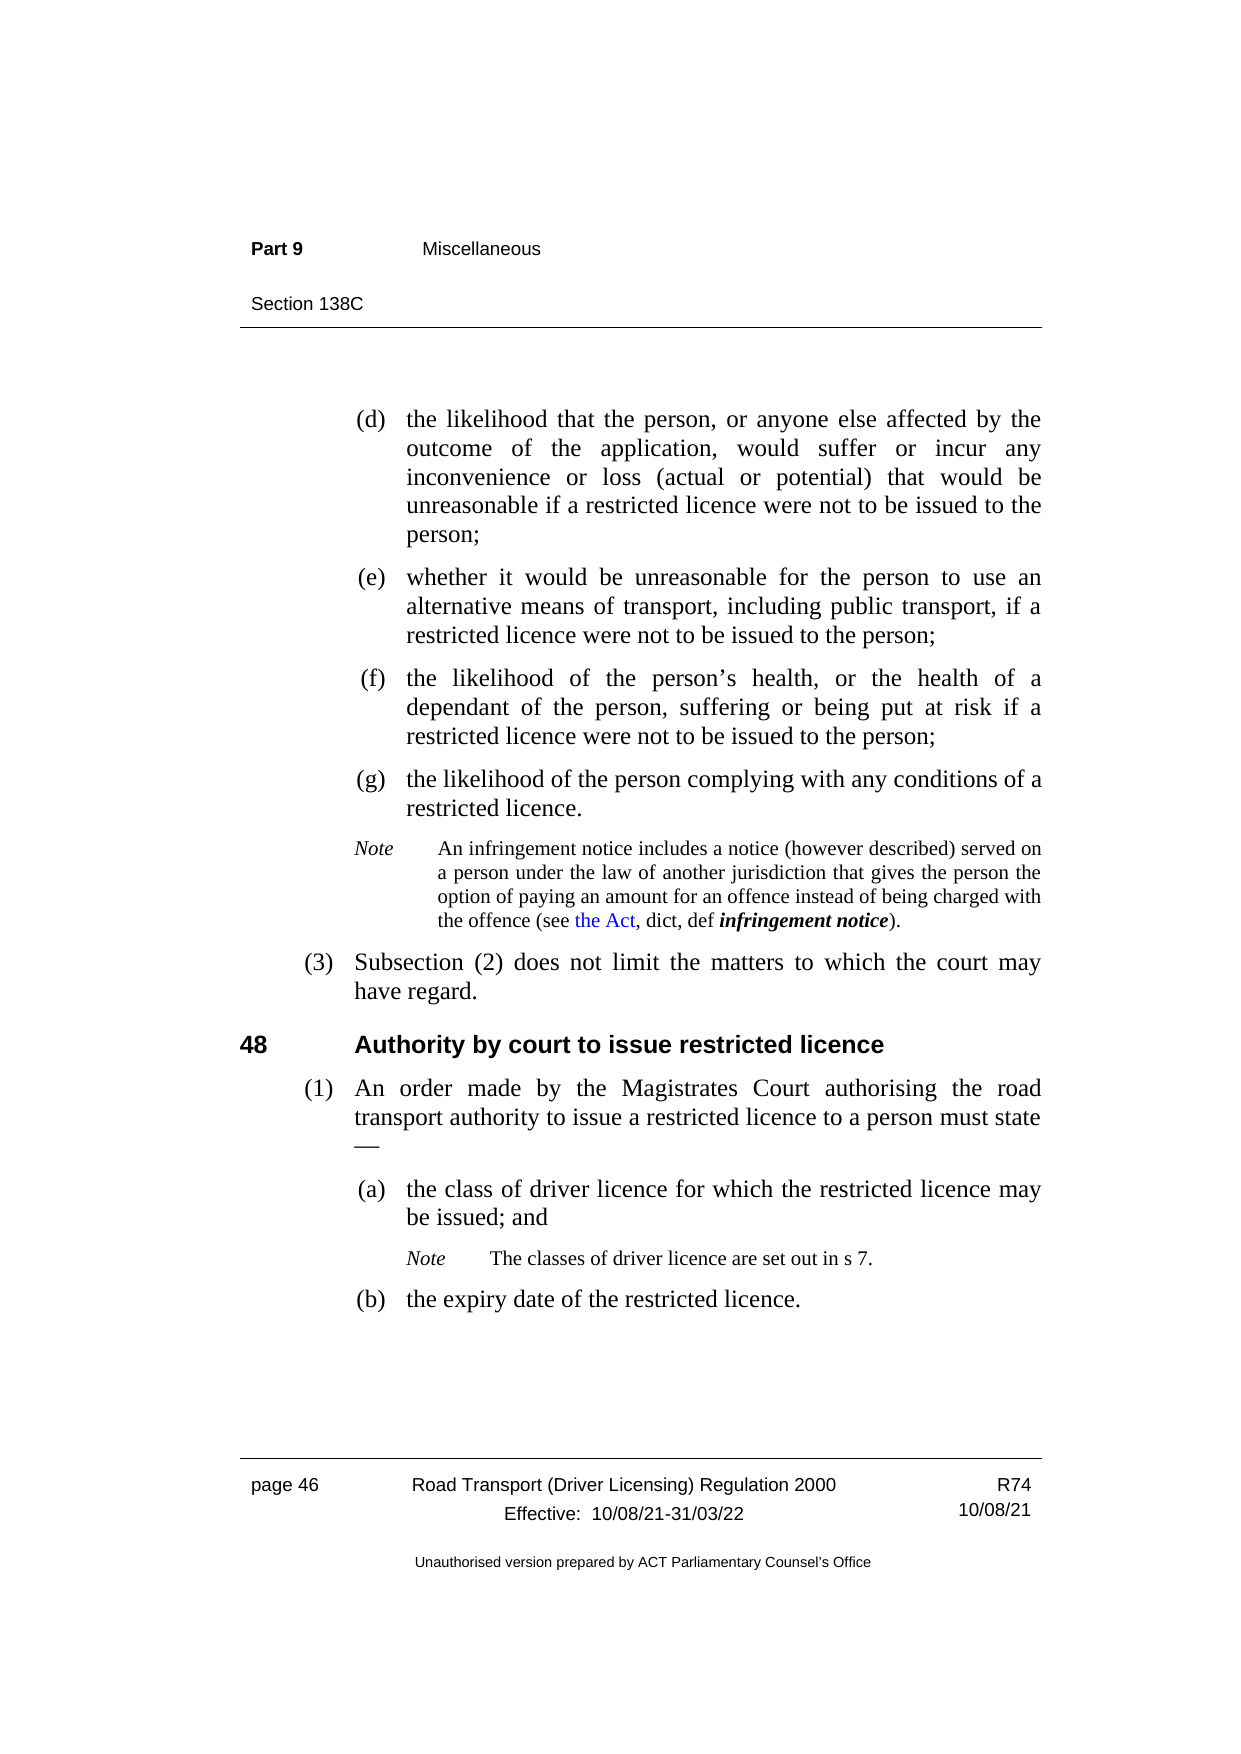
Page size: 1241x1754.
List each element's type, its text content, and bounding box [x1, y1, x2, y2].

text (d) the likelihood that the person, or anyone else affected by the outcome of the application, would suffer or incur any inconvenience or loss (actual or potential) that would be unreasonable if a restricted licence were not to be issued to the person; [239, 404, 1042, 548]
text (e) whether it would be unreasonable for the person to use an alternative means of transport, including public transport, if a restricted licence were not to be issued to the person; [239, 562, 1042, 649]
text Note An infringement notice includes a notice (however described) served on a person under the law of another jurisdiction that gives the person the option of paying an amount for an offence instead of being charged with the offence (see the Act, dict, def infringement notice). [354, 836, 1042, 932]
text (1) An order made by the authorising the road transport authority to issue a restricted licence to a person must state— [239, 1073, 1042, 1159]
text (b) the expiry date of the restricted licence. [239, 1284, 1042, 1313]
text (g) the likelihood of the person complying with any conditions of a restricted licence. [239, 764, 1042, 822]
text (f) the likelihood of the person’s health, or the health of a dependant of the person, suffering or being put at risk if a restricted licence were not to be issued to the person; [239, 663, 1042, 749]
text (3) Subsection (2) does not limit the matters to which the court may have regard. [239, 947, 1042, 1004]
text Note The classes of driver licence are set out in s 7. [406, 1246, 1042, 1270]
text 48 Authority by court to issue restricted licence [239, 1029, 1042, 1058]
text (a) the class of driver licence for which the restricted licence may be issued; and [239, 1174, 1042, 1231]
